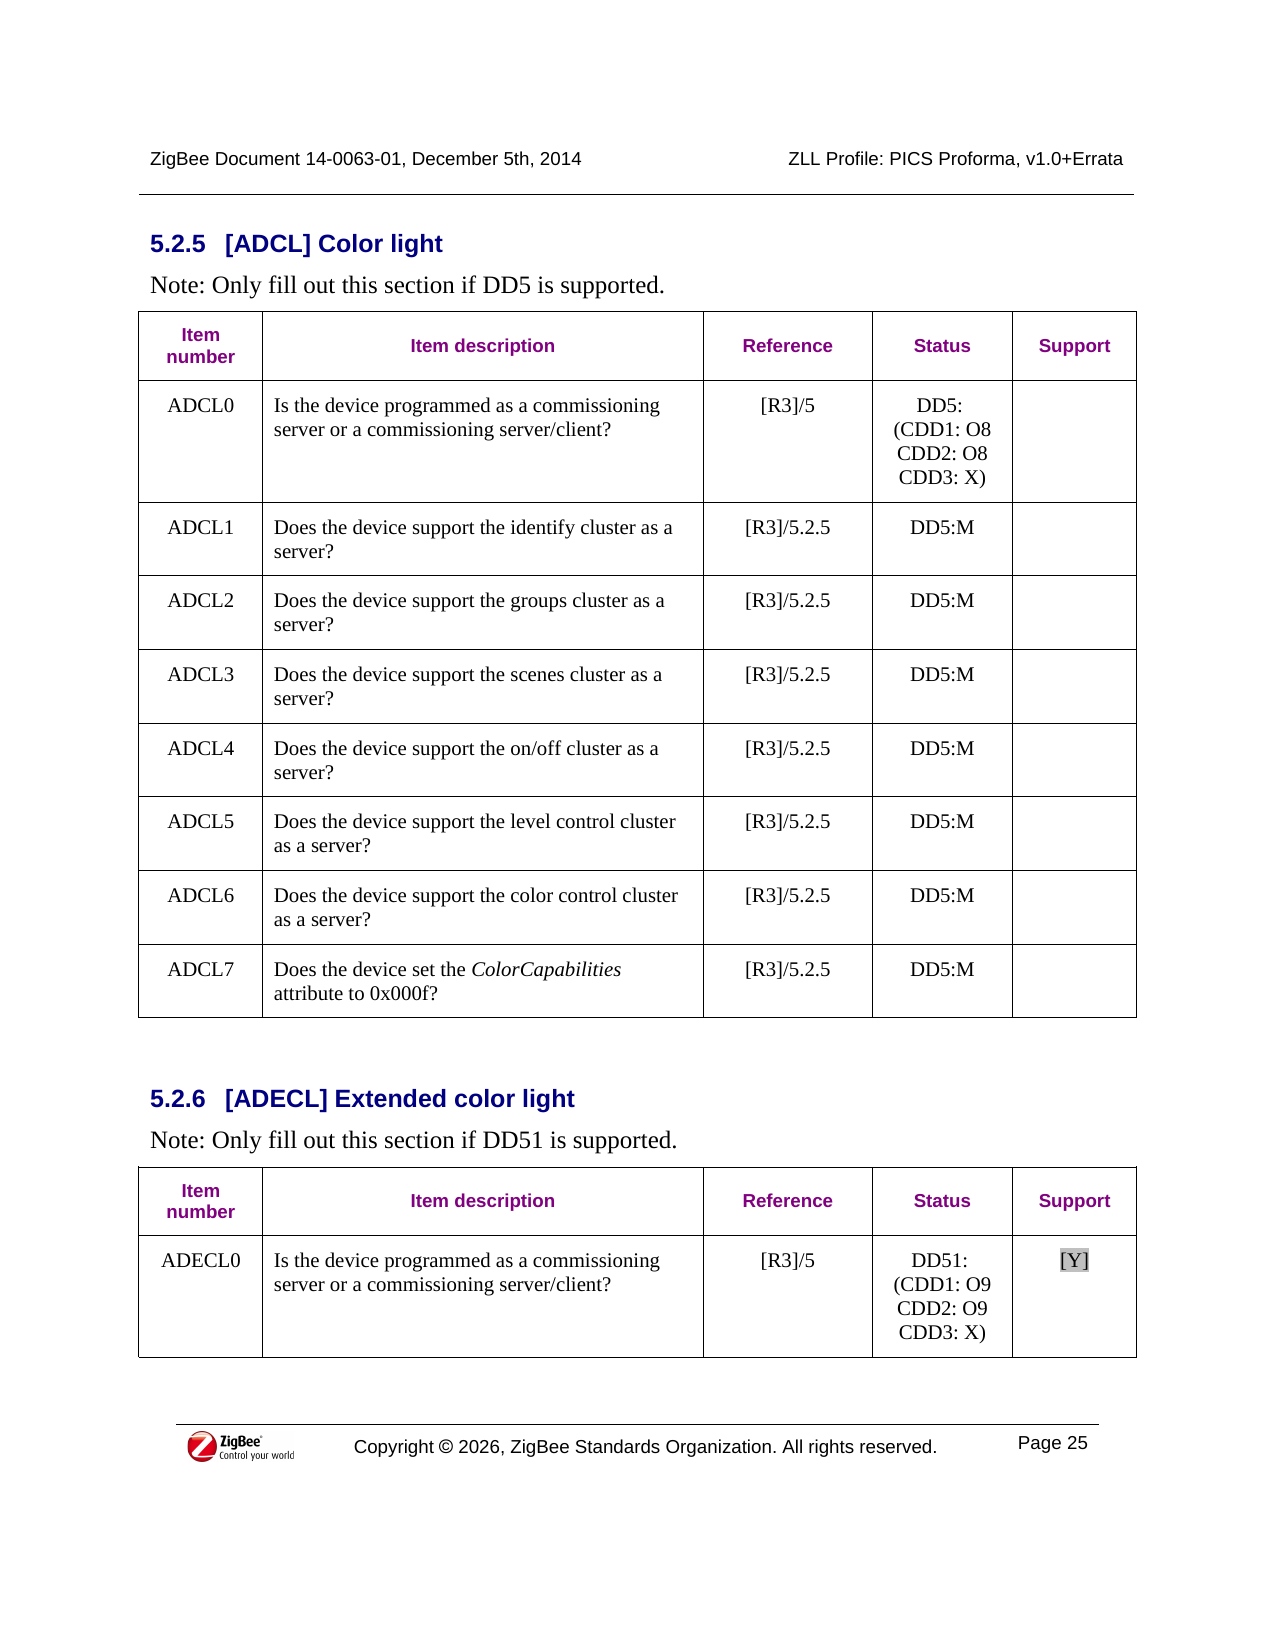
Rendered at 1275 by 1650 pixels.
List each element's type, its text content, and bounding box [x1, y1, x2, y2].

table_header Status [873, 312, 1012, 380]
table_cell [1013, 576, 1136, 649]
table_cell ADCL2 [139, 576, 262, 649]
table_cell [R3]/5.2.5 [704, 945, 872, 1017]
table_cell [R3]/5.2.5 [704, 724, 872, 796]
table_cell [R3]/5 [704, 381, 872, 502]
table_header Item number [139, 1168, 262, 1235]
table_header Item description [263, 312, 703, 380]
subtitle [ADCL] Color light [150, 229, 1125, 257]
table_cell [1013, 945, 1136, 1017]
table_cell [1013, 650, 1136, 722]
table_cell ADCL7 [139, 945, 262, 1017]
table_cell Does the device support the groups cluster as a server? [263, 576, 703, 649]
table_cell ADCL5 [139, 797, 262, 870]
table_cell DD5:M [873, 576, 1012, 649]
table_cell ADCL6 [139, 871, 262, 943]
table_cell Does the device set the ColorCapabilities attribute to 0x000f? [263, 945, 703, 1017]
table_header Item description [263, 1168, 703, 1235]
text Note: Only fill out this section if DD5 is supported. [150, 270, 1125, 299]
table_cell [1013, 381, 1136, 502]
table_cell [R3]/5 [704, 1236, 872, 1357]
table_cell [R3]/5.2.5 [704, 503, 872, 575]
table_cell [1013, 871, 1136, 943]
table_cell Does the device support the scenes cluster as a server? [263, 650, 703, 722]
picture [187, 1431, 294, 1462]
table_cell DD5:M [873, 724, 1012, 796]
table_cell Does the device support the color control cluster as a server? [263, 871, 703, 943]
table_cell [Y] [1013, 1236, 1136, 1357]
table_cell ADECL0 [139, 1236, 262, 1357]
table_cell Does the device support the identify cluster as a server? [263, 503, 703, 575]
table_cell Does the device support the level control cluster as a server? [263, 797, 703, 870]
table_cell ADCL4 [139, 724, 262, 796]
table_cell [1013, 503, 1136, 575]
table_cell DD5:M [873, 503, 1012, 575]
table_cell Is the device programmed as a commissioning server or a commissioning server/client? [263, 381, 703, 502]
table_cell ADCL0 [139, 381, 262, 502]
table_cell [R3]/5.2.5 [704, 797, 872, 870]
table_cell Is the device programmed as a commissioning server or a commissioning server/client? [263, 1236, 703, 1357]
table_cell [R3]/5.2.5 [704, 871, 872, 943]
table_cell ADCL1 [139, 503, 262, 575]
table_cell DD5:M [873, 945, 1012, 1017]
table_cell DD5: (CDD1: O8 CDD2: O8 CDD3: X) [873, 381, 1012, 502]
table_cell Does the device support the on/off cluster as a server? [263, 724, 703, 796]
table_cell [R3]/5.2.5 [704, 576, 872, 649]
subtitle [ADECL] Extended color light [150, 1084, 1125, 1113]
table_cell DD5:M [873, 650, 1012, 722]
table_header Status [873, 1168, 1012, 1235]
table_cell [R3]/5.2.5 [704, 650, 872, 722]
table_cell DD5:M [873, 797, 1012, 870]
table_cell DD5:M [873, 871, 1012, 943]
table_cell [1013, 724, 1136, 796]
table_header Support [1013, 1168, 1136, 1235]
table_cell ADCL3 [139, 650, 262, 722]
table_header Item number [139, 312, 262, 380]
text Note: Only fill out this section if DD51 is supported. [150, 1125, 1125, 1154]
table_header Support [1013, 312, 1136, 380]
table_header Reference [704, 1168, 872, 1235]
table_cell [1013, 797, 1136, 870]
table_cell DD51: (CDD1: O9 CDD2: O9 CDD3: X) [873, 1236, 1012, 1357]
table_header Reference [704, 312, 872, 380]
